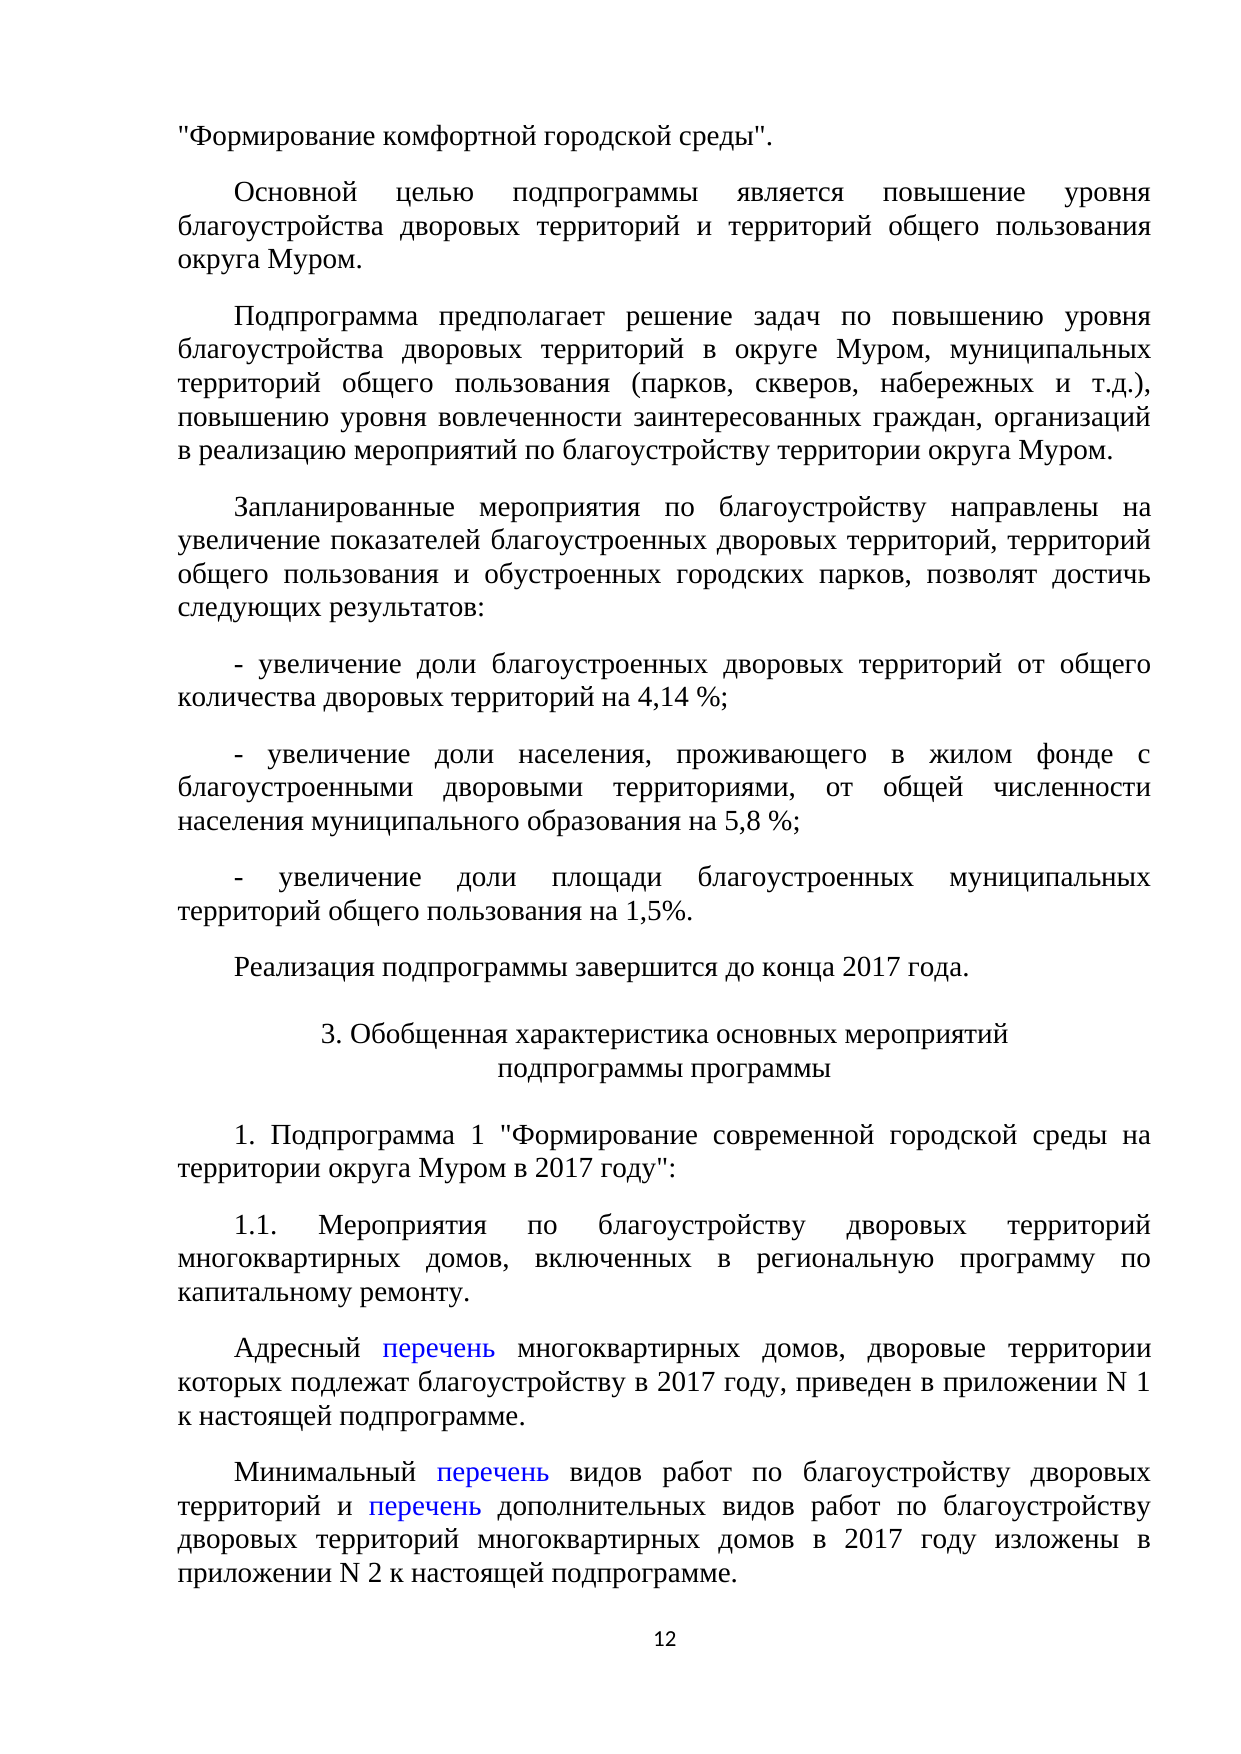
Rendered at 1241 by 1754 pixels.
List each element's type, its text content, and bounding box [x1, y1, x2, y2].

text Запланированные мероприятия по благоустройству направлены на увеличение показателей благоустроенных дворовых территорий, территорий общего пользования и обустроенных городских парков, позволят достичь следующих результатов: [177, 489, 1152, 623]
text Минимальный перечень видов работ по благоустройству дворовых территорий и перечень дополнительных видов работ по благоустройству дворовых территорий многоквартирных домов в 2017 году изложены в приложении N 2 к настоящей подпрограмме. [177, 1454, 1152, 1588]
text 1. Подпрограмма 1 "Формирование современной городской среды на территории округа Муром в 2017 году": [177, 1117, 1152, 1184]
text Основной целью подпрограммы является повышение уровня благоустройства дворовых территорий и территорий общего пользования округа Муром. [177, 174, 1152, 275]
text Реализация подпрограммы завершится до конца 2017 года. [177, 949, 1152, 983]
text 1.1. Мероприятия по благоустройству дворовых территорий многоквартирных домов, включенных в региональную программу по капитальному ремонту. [177, 1207, 1152, 1308]
text - увеличение доли населения, проживающего в жилом фонде с благоустроенными дворовыми территориями, от общей численности населения муниципального образования на 5,8 %; [177, 736, 1152, 836]
text Адресный перечень многоквартирных домов, дворовые территории которых подлежат благоустройству в 2017 году, приведен в приложении N 1 к настоящей подпрограмме. [177, 1331, 1152, 1431]
text подпрограммы программы [177, 1050, 1152, 1083]
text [177, 118, 1152, 152]
text Подпрограмма предполагает решение задач по повышению уровня благоустройства дворовых территорий в округе Муром, муниципальных территорий общего пользования (парков, скверов, набережных и т.д.), повышению уровня вовлеченности заинтересованных граждан, организаций в реализацию мероприятий по благоустройству территории округа Муром. [177, 298, 1152, 466]
text - увеличение доли благоустроенных дворовых территорий от общего количества дворовых территорий на 4,14 %; [177, 646, 1152, 713]
text - увеличение доли площади благоустроенных муниципальных территорий общего пользования на 1,5%. [177, 859, 1152, 926]
text 3. Обобщенная характеристика основных мероприятий [177, 1016, 1152, 1050]
